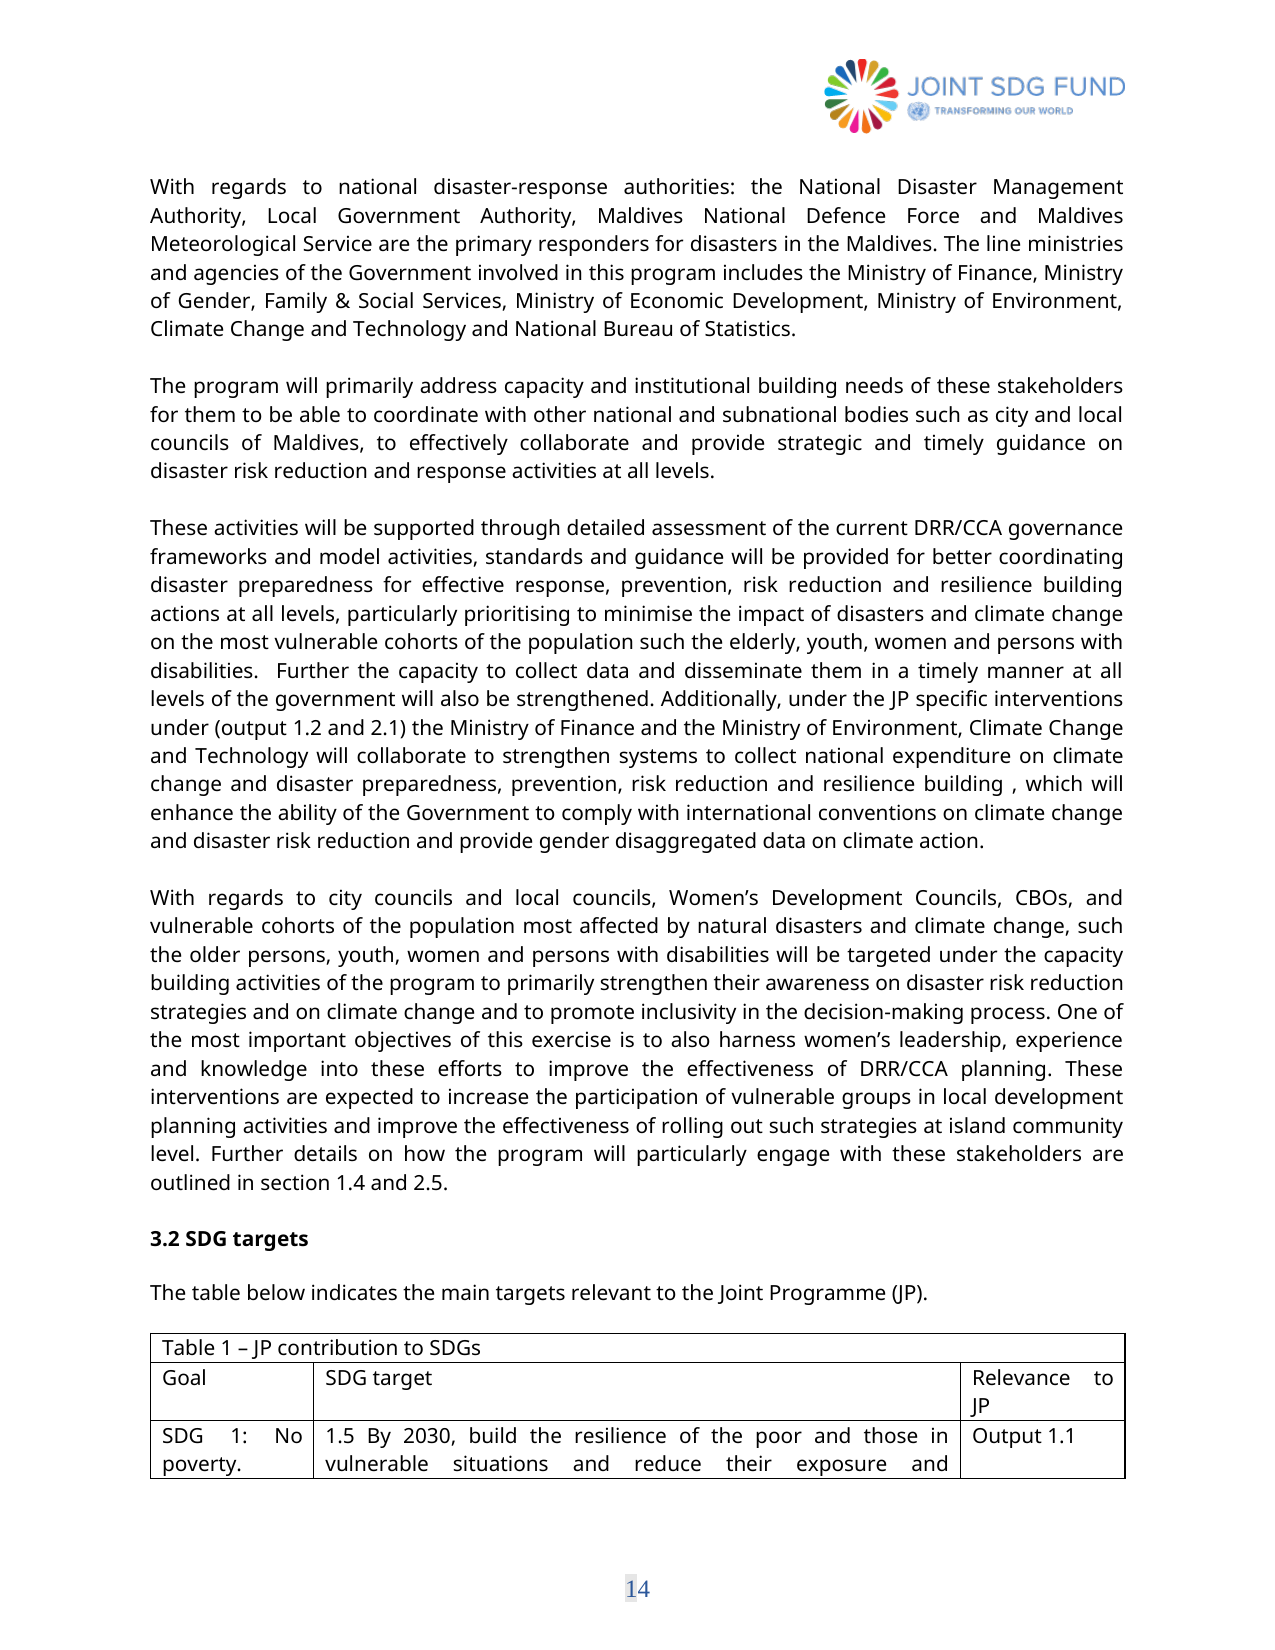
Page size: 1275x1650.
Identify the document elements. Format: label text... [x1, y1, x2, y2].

table_cell SDG target [314, 1363, 960, 1420]
text These activities will be supported through detailed assessment of the current DRR/CCA governance frameworks and model activities, standards and guidance will be provided for better coordinating disaster preparedness for effective response, prevention, risk reduction and resilience building actions at all levels, particularly prioritising to minimise the impact of disasters and climate change on the most vulnerable cohorts of the population such the elderly, youth, women and persons with disabilities. Further the capacity to collect data and disseminate them in a timely manner at all levels of the government will also be strengthened. Additionally, under the JP specific interventions under (output 1.2 and 2.1) the Ministry of Finance and the Ministry of Environment, Climate Change and Technology will collaborate to strengthen systems to collect national expenditure on climate change and disaster preparedness, prevention, risk reduction and resilience building , which will enhance the ability of the Government to comply with international conventions on climate change and disaster risk reduction and provide gender disaggregated data on climate action. [150, 513, 1125, 855]
text The table below indicates the main targets relevant to the Joint Programme (JP). [150, 1278, 1125, 1307]
text With regards to national disaster-response authorities: the National Disaster Management Authority, Local Government Authority, Maldives National Defence Force and Maldives Meteorological Service are the primary responders for disasters in the Maldives. The line ministries and agencies of the Government involved in this program includes the Ministry of Finance, Ministry of Gender, Family & Social Services, Ministry of Economic Development, Ministry of Environment, Climate Change and Technology and National Bureau of Statistics. [150, 172, 1125, 343]
text The program will primarily address capacity and institutional building needs of these stakeholders for them to be able to coordinate with other national and subnational bodies such as city and local councils of Maldives, to effectively collaborate and provide strategic and timely guidance on disaster risk reduction and response activities at all levels. [150, 371, 1125, 485]
text 3.2 SDG targets [150, 1224, 1125, 1253]
picture [824, 59, 1125, 134]
table_cell Output 1.1 [961, 1421, 1124, 1478]
text With regards to city councils and local councils, Women’s Development Councils, CBOs, and vulnerable cohorts of the population most affected by natural disasters and climate change, such the older persons, youth, women and persons with disabilities will be targeted under the capacity building activities of the program to primarily strengthen their awareness on disaster risk reduction strategies and on climate change and to promote inclusivity in the decision-making process. One of the most important objectives of this exercise is to also harness women’s leadership, experience and knowledge into these efforts to improve the effectiveness of DRR/CCA planning. These interventions are expected to increase the participation of vulnerable groups in local development planning activities and improve the effectiveness of rolling out such strategies at island community level. Further details on how the program will particularly engage with these stakeholders are outlined in section 1.4 and 2.5. [150, 883, 1125, 1196]
table_cell Relevance to JP [961, 1363, 1124, 1420]
table_header Table 1 – JP contribution to SDGs [151, 1334, 1124, 1362]
table_cell Goal [151, 1363, 313, 1420]
table_cell SDG 1: No poverty. [151, 1421, 313, 1478]
